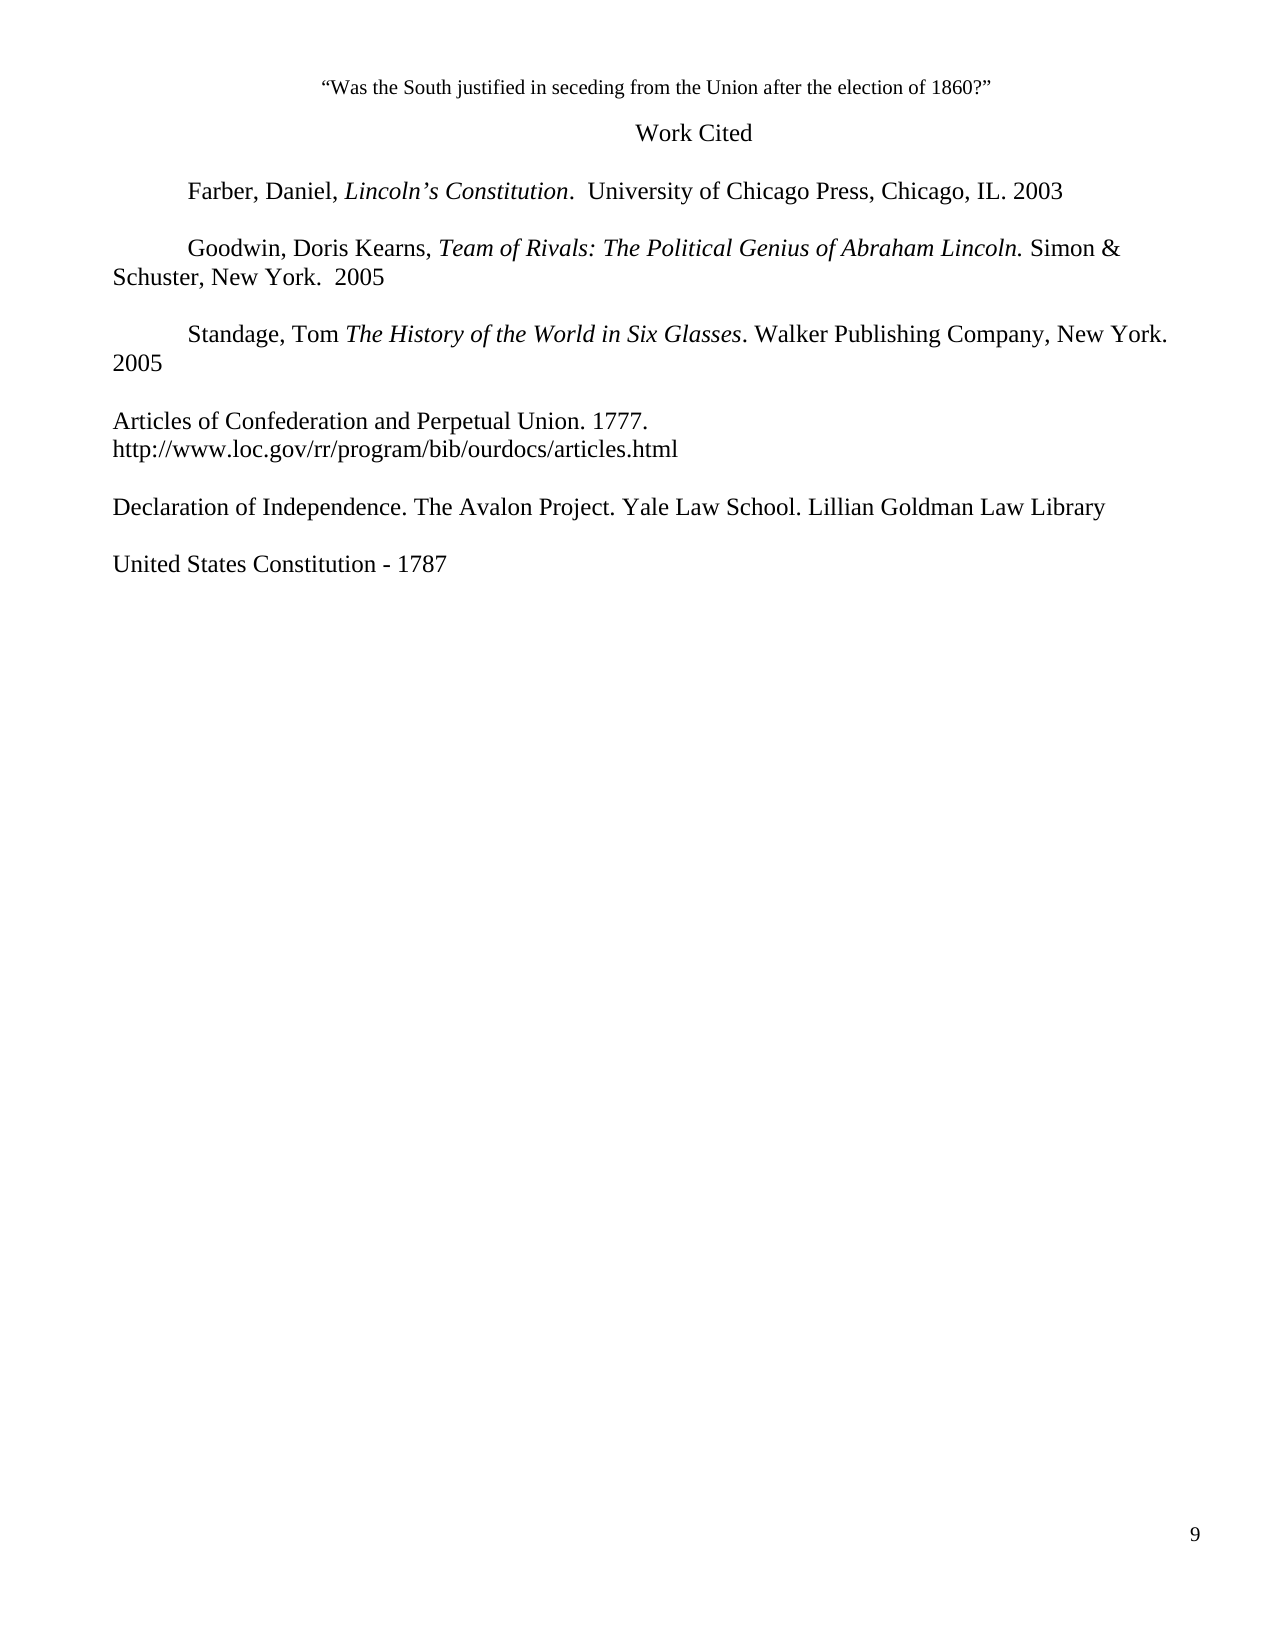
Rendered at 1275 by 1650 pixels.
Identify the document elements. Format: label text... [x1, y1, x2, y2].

text Work Cited [112, 118, 1200, 147]
text Articles of Confederation and Perpetual Union. 1777. http://www.loc.gov/rr/program/bib/ourdocs/articles.html [112, 406, 1200, 463]
text Standage, Tom The History of the World in Six Glasses. Walker Publishing Company, New York. 2005 [112, 319, 1200, 377]
text Farber, Daniel, Lincoln’s Constitution. University of Chicago Press, Chicago, IL. 2003 [112, 176, 1200, 204]
text United States Constitution - 1787 [112, 549, 1200, 578]
text Goodwin, Doris Kearns, Team of Rivals: The Political Genius of Abraham Lincoln. Simon & Schuster, New York. 2005 [112, 233, 1200, 291]
text Declaration of Independence. The Avalon Project. Yale Law School. Lillian Goldman Law Library [112, 492, 1200, 521]
